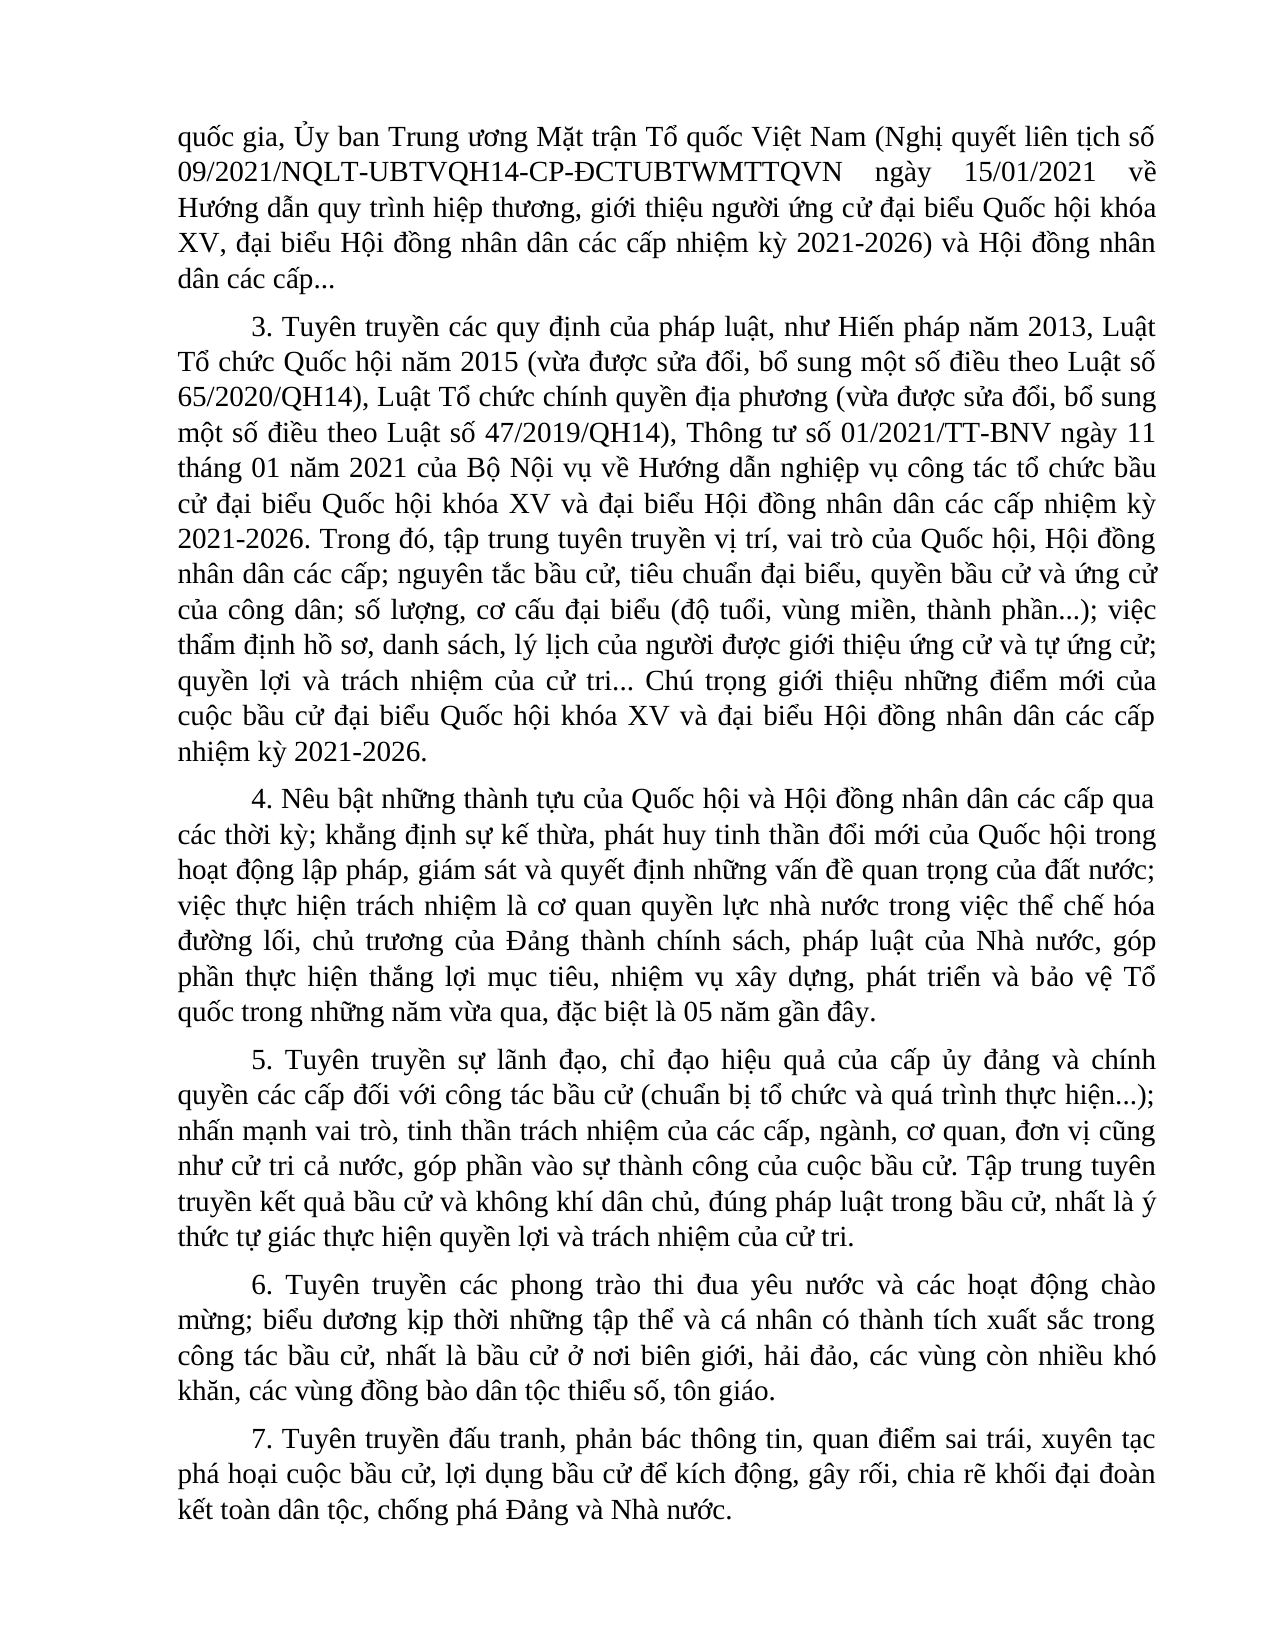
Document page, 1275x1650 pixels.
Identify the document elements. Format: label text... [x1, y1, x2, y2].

text 5. Tuyên truyền sự lãnh đạo, chỉ đạo hiệu quả của cấp ủy đảng và chính quyền các cấp đối với công tác bầu cử (chuẩn bị tổ chức và quá trình thực hiện...); nhấn mạnh vai trò, tinh thần trách nhiệm của các cấp, ngành, cơ quan, đơn vị cũng như cử tri cả nước, góp phần vào sự thành công của cuộc bầu cử. Tập trung tuyên truyền kết quả bầu cử và không khí dân chủ, đúng pháp luật trong bầu cử, nhất là ý thức tự giác thực hiện quyền lợi và trách nhiệm của cử tri. [177, 1041, 1157, 1253]
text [177, 118, 1157, 295]
text 6. Tuyên truyền các phong trào thi đua yêu nước và các hoạt động chào mừng; biểu dương kịp thời những tập thể và cá nhân có thành tích xuất sắc trong công tác bầu cử, nhất là bầu cử ở nơi biên giới, hải đảo, các vùng còn nhiều khó khăn, các vùng đồng bào dân tộc thiểu số, tôn giáo. [177, 1266, 1157, 1408]
text 3. Tuyên truyền các quy định của pháp luật, như Hiến pháp năm 2013, Luật Tổ chức Quốc hội năm 2015 (vừa được sửa đổi, bổ sung một số điều theo Luật số 65/2020/QH14), Luật Tổ chức chính quyền địa phương (vừa được sửa đổi, bổ sung một số điều theo Luật số 47/2019/QH14), Thông tư số 01/2021/TT-BNV ngày 11 tháng 01 năm 2021 của Bộ Nội vụ về Hướng dẫn nghiệp vụ công tác tổ chức bầu cử đại biểu Quốc hội khóa XV và đại biểu Hội đồng nhân dân các cấp nhiệm kỳ 2021-2026. Trong đó, tập trung tuyên truyền vị trí, vai trò của Quốc hội, Hội đồng nhân dân các cấp; nguyên tắc bầu cử, tiêu chuẩn đại biểu, quyền bầu cử và ứng cử của công dân; số lượng, cơ cấu đại biểu (độ tuổi, vùng miền, thành phần...); việc thẩm định hồ sơ, danh sách, lý lịch của người được giới thiệu ứng cử và tự ứng cử; quyền lợi và trách nhiệm của cử tri... Chú trọng giới thiệu những điểm mới của cuộc bầu cử đại biểu Quốc hội khóa XV và đại biểu Hội đồng nhân dân các cấp nhiệm kỳ 2021-2026. [177, 308, 1157, 768]
text 7. Tuyên truyền đấu tranh, phản bác thông tin, quan điểm sai trái, xuyên tạc phá hoại cuộc bầu cử, lợi dụng bầu cử để kích động, gây rối, chia rẽ khối đại đoàn kết toàn dân tộc, chống phá Đảng và Nhà nước. [177, 1420, 1157, 1526]
text 4. Nêu bật những thành tựu của Quốc hội và Hội đồng nhân dân các cấp qua các thời kỳ; khẳng định sự kế thừa, phát huy tinh thần đổi mới của Quốc hội trong hoạt động lập pháp, giám sát và quyết định những vấn đề quan trọng của đất nước; việc thực hiện trách nhiệm là cơ quan quyền lực nhà nước trong việc thể chế hóa đường lối, chủ trương của Đảng thành chính sách, pháp luật của Nhà nước, góp phần thực hiện thắng lợi mục tiêu, nhiệm vụ xây dựng, phát triển và bảo vệ Tổ quốc trong những năm vừa qua, đặc biệt là 05 năm gần đây. [177, 781, 1157, 1028]
